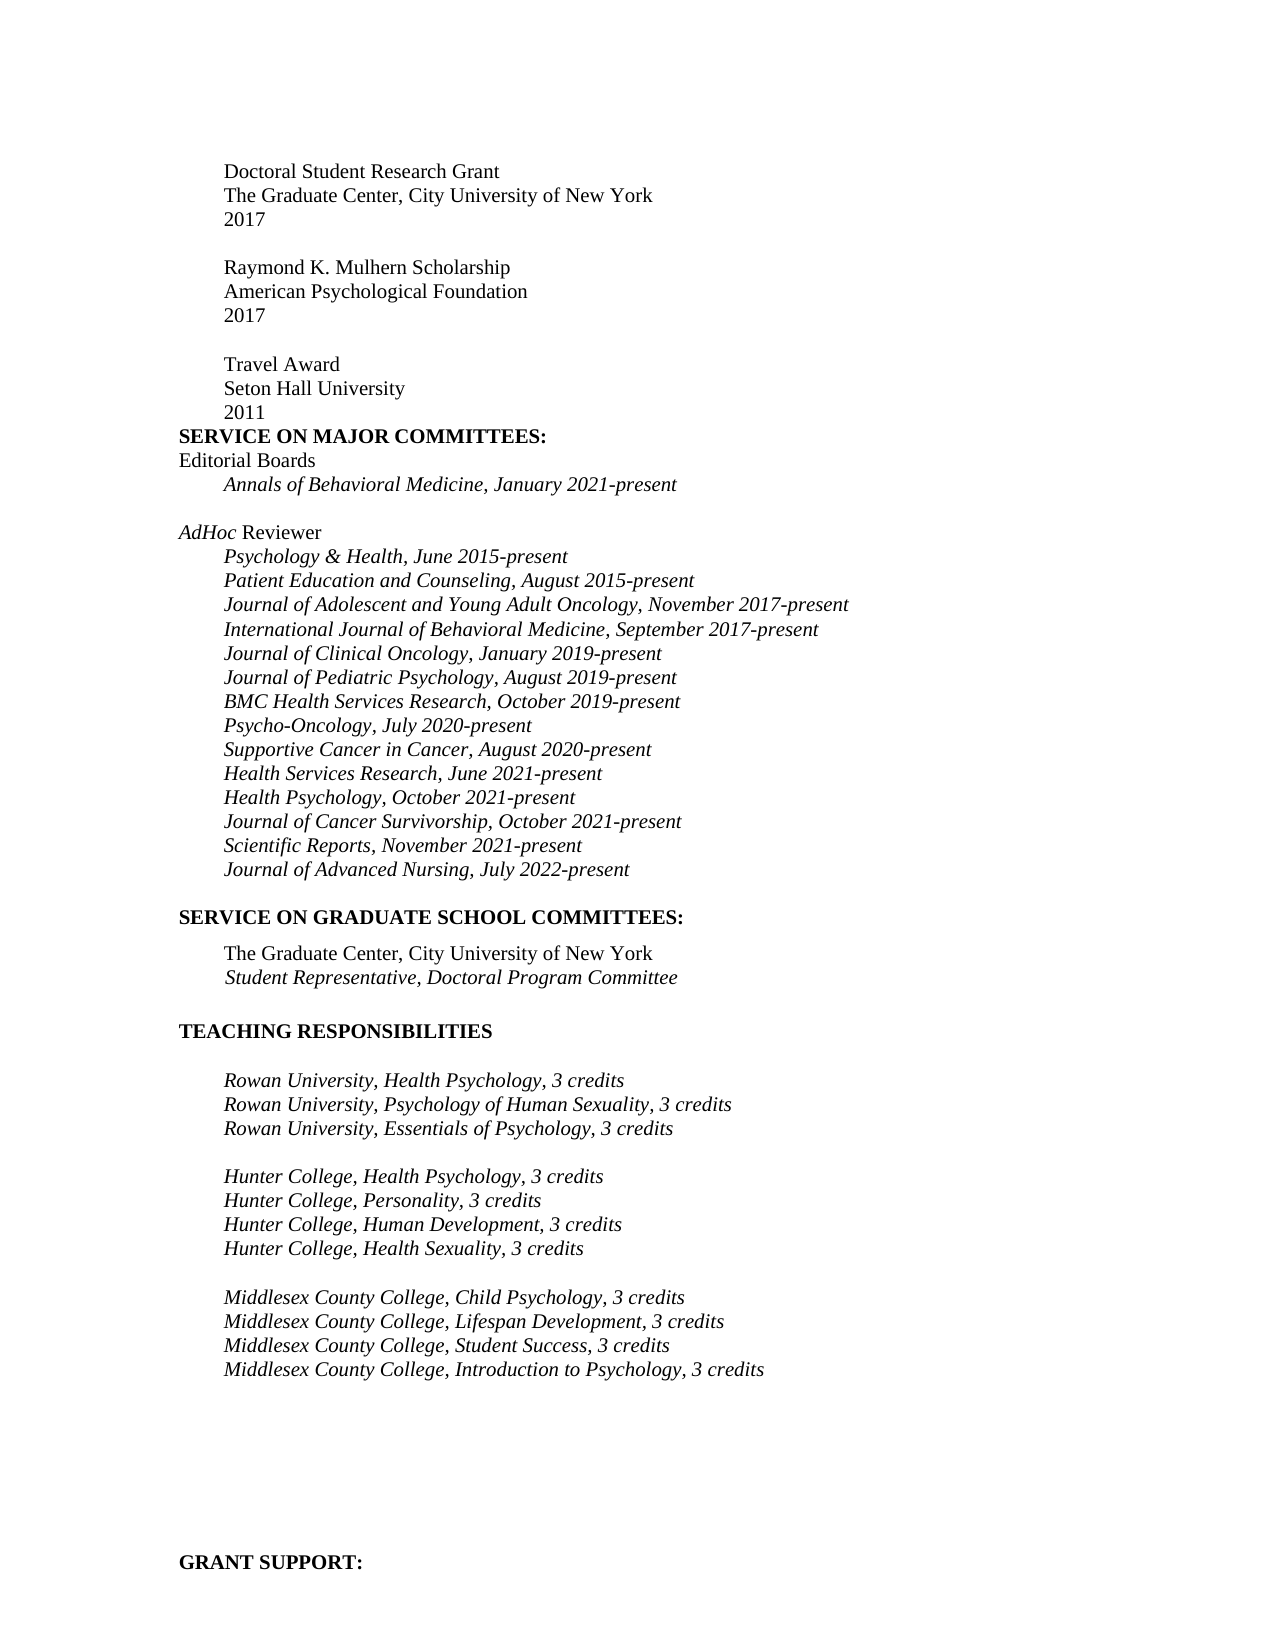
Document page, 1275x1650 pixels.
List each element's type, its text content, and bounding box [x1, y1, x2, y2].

text Rowan University, Health Psychology, 3 credits [178, 1068, 1179, 1092]
text 2011 [178, 400, 1138, 424]
text Journal of Pediatric Psychology, August 2019-present [178, 664, 1179, 689]
text The Graduate Center, City University of New York [178, 183, 1138, 207]
text Middlesex County College, Lifespan Development, 3 credits [178, 1309, 1179, 1333]
text BMC Health Services Research, October 2019-present [178, 689, 1179, 713]
text Health Psychology, October 2021-present [178, 785, 1179, 809]
text AdHoc Reviewer [178, 520, 1179, 544]
text Psychology & Health, June 2015-present [178, 544, 1179, 568]
text Scientific Reports, November 2021-present [178, 833, 1179, 857]
text Rowan University, Essentials of Psychology, 3 credits [178, 1116, 1179, 1140]
text Editorial Boards [178, 448, 1117, 472]
text Doctoral Student Research Grant [178, 159, 1138, 183]
text Seton Hall University [178, 376, 1138, 400]
text American Psychological Foundation [178, 279, 1138, 303]
text Journal of Cancer Survivorship, October 2021-present [178, 809, 1179, 833]
text Psycho-Oncology, July 2020-present [178, 713, 1179, 737]
text The Graduate Center, City University of New York [178, 941, 1179, 965]
text SERVICE ON MAJOR COMMITTEES: [178, 424, 1117, 448]
text Journal of Advanced Nursing, July 2022-present [178, 857, 1179, 881]
text Middlesex County College, Child Psychology, 3 credits [178, 1285, 1179, 1309]
text Annals of Behavioral Medicine, January 2021-present [178, 472, 1138, 496]
text Middlesex County College, Introduction to Psychology, 3 credits [178, 1357, 1179, 1381]
text Student Representative, Doctoral Program Committee [223, 965, 1179, 989]
text Health Services Research, June 2021-present [178, 761, 1179, 785]
text GRANT SUPPORT: [178, 1550, 1138, 1574]
text Raymond K. Mulhern Scholarship [178, 255, 1138, 279]
text Hunter College, Human Development, 3 credits [178, 1212, 1179, 1236]
text Journal of Adolescent and Young Adult Oncology, November 2017-present [178, 592, 1179, 616]
text TEACHING RESPONSIBILITIES [178, 1019, 1130, 1043]
text International Journal of Behavioral Medicine, September 2017-present [178, 616, 1179, 641]
text 2017 [178, 207, 1138, 231]
text Middlesex County College, Student Success, 3 credits [178, 1333, 1179, 1357]
text Supportive Cancer in Cancer, August 2020-present [178, 737, 1179, 761]
text Rowan University, Psychology of Human Sexuality, 3 credits [178, 1092, 1179, 1116]
text Travel Award [178, 352, 1138, 376]
text Hunter College, Personality, 3 credits [178, 1188, 1179, 1212]
text Patient Education and Counseling, August 2015-present [178, 568, 1179, 592]
text SERVICE ON GRADUATE SCHOOL COMMITTEES: [178, 905, 1179, 929]
text Hunter College, Health Psychology, 3 credits [178, 1164, 1179, 1188]
text Hunter College, Health Sexuality, 3 credits [178, 1236, 1179, 1260]
text Journal of Clinical Oncology, January 2019-present [178, 641, 1179, 664]
text 2017 [178, 303, 1138, 327]
